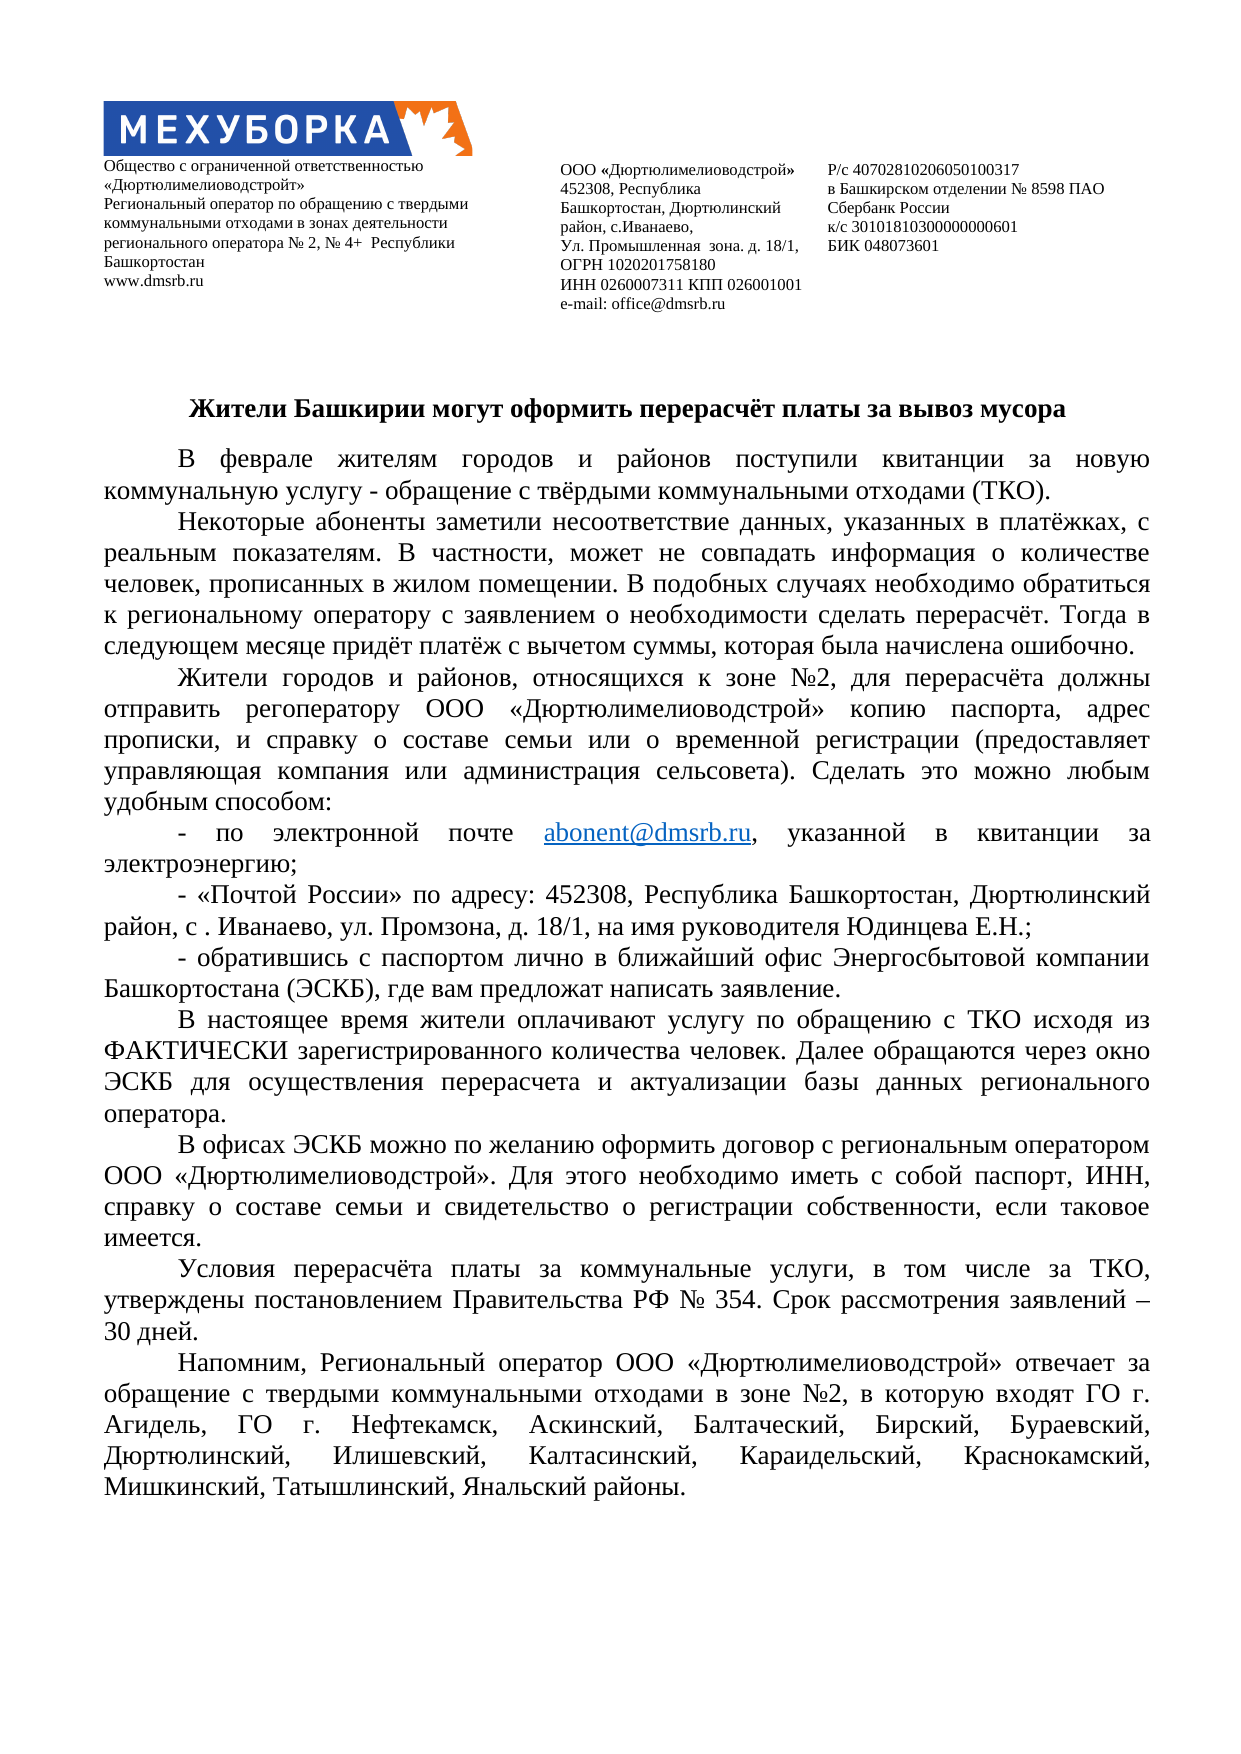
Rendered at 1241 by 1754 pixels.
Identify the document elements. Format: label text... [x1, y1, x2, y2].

text - по электронной почте abonent@dmsrb.ru, указанной в квитанции за электроэнергию; [103, 816, 1152, 879]
text В феврале жителям городов и районов поступили квитанции за новую коммунальную услугу - обращение с твёрдыми коммунальными отходами (ТКО). [103, 443, 1152, 505]
text В настоящее время жители оплачивают услугу по обращению с ТКО исходя из ФАКТИЧЕСКИ зарегистрированного количества человек. Далее обращаются через окно ЭСКБ для осуществления перерасчета и актуализации базы данных регионального оператора. [103, 1003, 1152, 1128]
text - обратившись с паспортом лично в ближайший офис Энергосбытовой компании Башкортостана (ЭСКБ), где вам предложат написать заявление. [103, 941, 1152, 1003]
text Напомним, Региональный оператор ООО «Дюртюлимелиоводстрой» отвечает за обращение с твердыми коммунальными отходами в зоне №2, в которую входят ГО г. Агидель, ГО г. Нефтекамск, Аскинский, Балтаческий, Бирский, Бураевский, Дюртюлинский, Илишевский, Калтасинский, Караидельский, Краснокамский, Мишкинский, Татышлинский, Янальский районы. [103, 1346, 1152, 1502]
text - «Почтой России» по адресу: 452308, Республика Башкортостан, Дюртюлинский район, с . Иванаево, ул. Промзона, д. 18/1, на имя руководителя Юдинцева Е.Н.; [103, 879, 1152, 941]
text Условия перерасчёта платы за коммунальные услуги, в том числе за ТКО, утверждены постановлением Правительства РФ № 354. Срок рассмотрения заявлений – 30 дней. [103, 1252, 1152, 1346]
text Жители городов и районов, относящихся к зоне №2, для перерасчёта должны отправить регоператору ООО «Дюртюлимелиоводстрой» копию паспорта, адрес прописки, и справку о составе семьи или о временной регистрации (предоставляет управляющая компания или администрация сельсовета). Сделать это можно любым удобным способом: [103, 661, 1152, 816]
text В офисах ЭСКБ можно по желанию оформить договор с региональным оператором ООО «Дюртюлимелиоводстрой». Для этого необходимо иметь с собой паспорт, ИНН, справку о составе семьи и свидетельство о регистрации собственности, если таковое имеется. [103, 1128, 1152, 1252]
text Некоторые абоненты заметили несоответствие данных, указанных в платёжках, с реальным показателям. В частности, может не совпадать информация о количестве человек, прописанных в жилом помещении. В подобных случаях необходимо обратиться к региональному оператору с заявлением о необходимости сделать перерасчёт. Тогда в следующем месяце придёт платёж с вычетом суммы, которая была начислена ошибочно. [103, 505, 1152, 661]
picture [103, 101, 473, 156]
text Жители Башкирии могут оформить перерасчёт платы за вывоз мусора [103, 392, 1152, 423]
